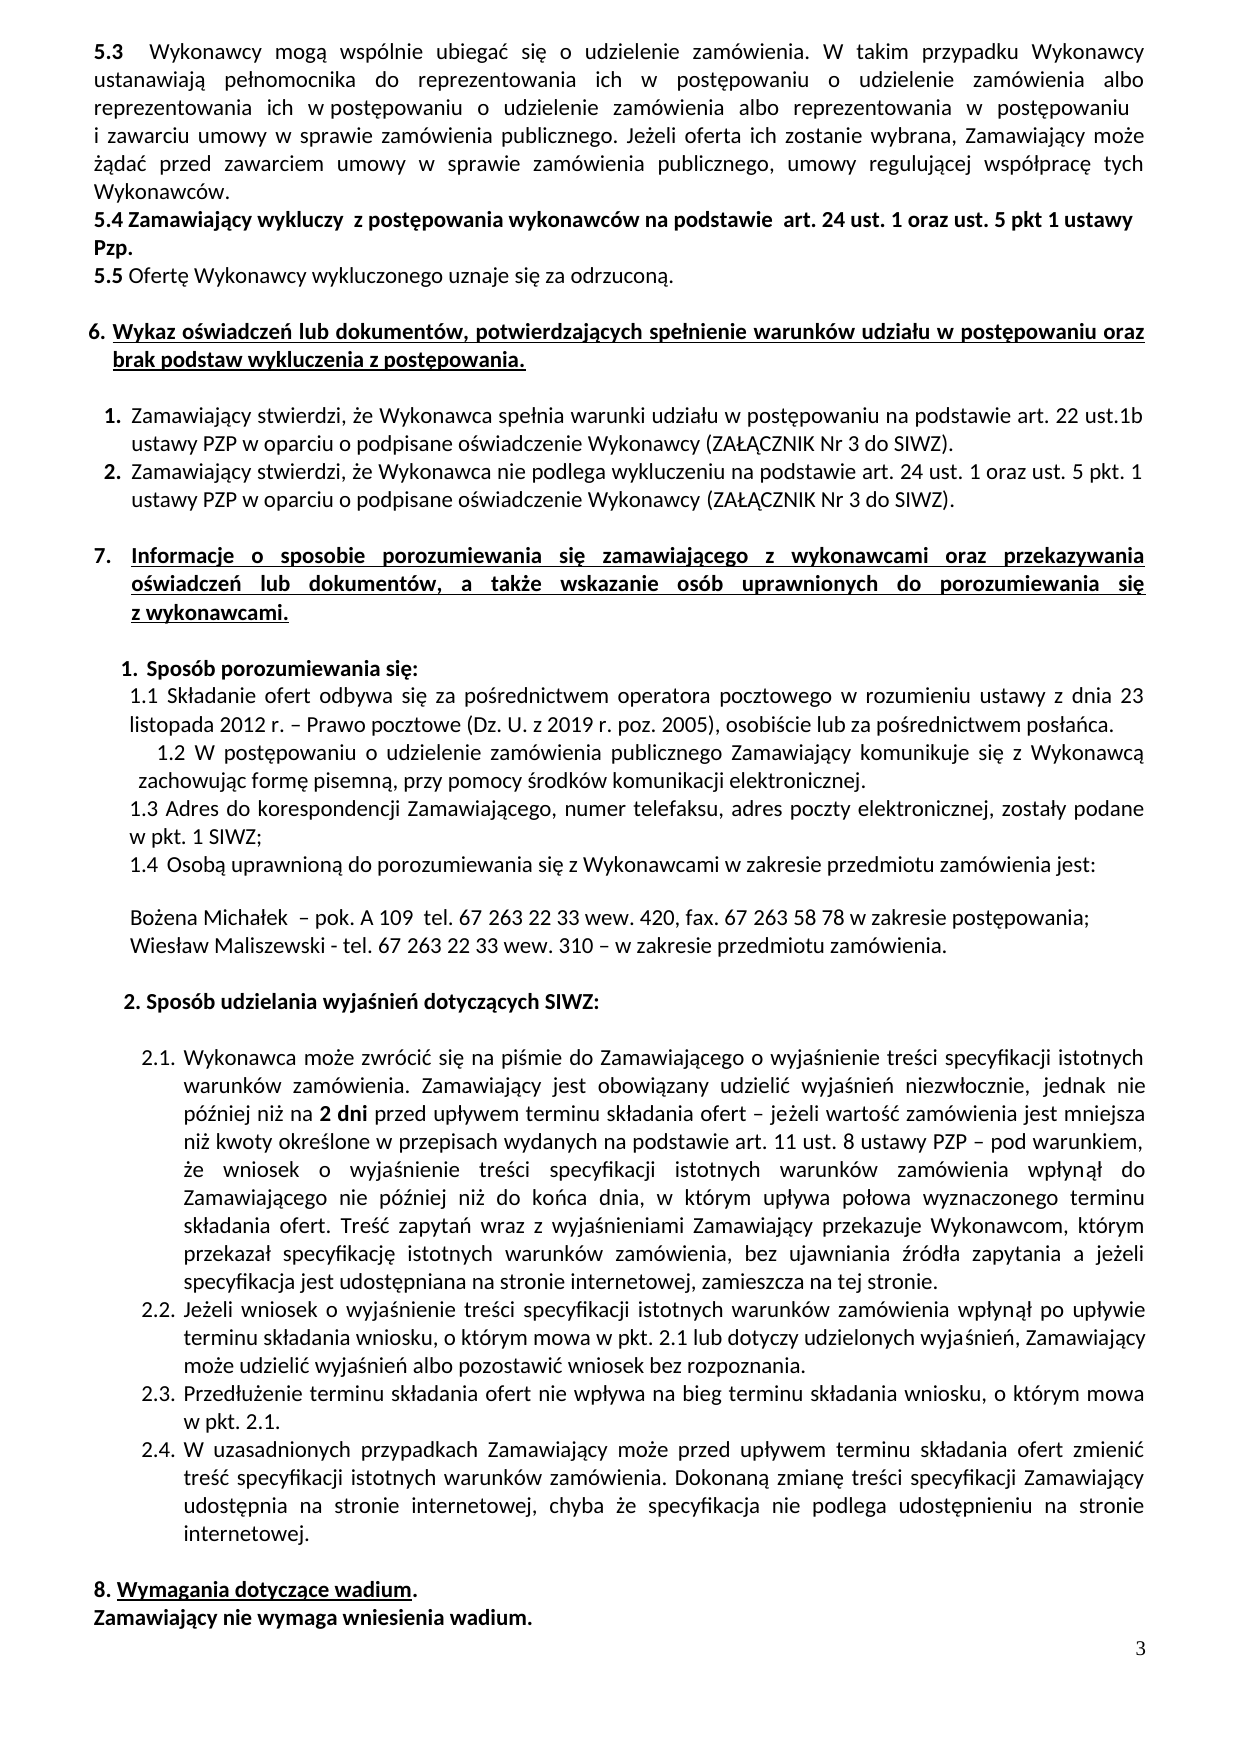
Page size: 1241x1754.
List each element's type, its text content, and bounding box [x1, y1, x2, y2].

text 1.3 Adres do korespondencji Zamawiającego, numer telefaksu, adres poczty elektronicznej, zostały podane w pkt. 1 SIWZ; [129, 794, 1146, 850]
list Jeżeli wniosek o wyjaśnienie treści specyfikacji istotnych warunków zamówienia wpłynął po upływie terminu składania wniosku, o którym mowa w pkt. 2.1 lub dotyczy udzielonych wyjaśnień, Zamawiający może udzielić wyjaśnień albo pozostawić wniosek bez rozpoznania. [141, 1295, 1146, 1379]
list Przedłużenie terminu składania ofert nie wpływa na bieg terminu składania wniosku, o którym mowa w pkt. 2.1. [141, 1379, 1146, 1435]
text 8. Wymagania dotyczące wadium. [94, 1575, 1146, 1603]
list Zamawiający stwierdzi, że Wykonawca spełnia warunki udziału w postępowaniu na podstawie art. 22 ust.1b ustawy PZP w oparciu o podpisane oświadczenie Wykonawcy (ZAŁĄCZNIK Nr 3 do SIWZ). [112, 401, 1146, 457]
list Wykonawca może zwrócić się na piśmie do Zamawiającego o wyjaśnienie treści specyfikacji istotnych warunków zamówienia. Zamawiający jest obowiązany udzielić wyjaśnień niezwłocznie, jednak nie później niż na 2 dni przed upływem terminu składania ofert – jeżeli wartość zamówienia jest mniejsza niż kwoty określone w przepisach wydanych na podstawie art. 11 ust. 8 ustawy PZP – pod warunkiem, że wniosek o wyjaśnienie treści specyfikacji istotnych warunków zamówienia wpłynął do Zamawiającego nie później niż do końca dnia, w którym upływa połowa wyznaczonego terminu składania ofert. Treść zapytań wraz z wyjaśnieniami Zamawiający przekazuje Wykonawcom, którym przekazał specyfikację istotnych warunków zamówienia, bez ujawniania źródła zapytania a jeżeli specyfikacja jest udostępniana na stronie internetowej, zamieszcza na tej stronie. [141, 1043, 1146, 1295]
text 2. Sposób udzielania wyjaśnień dotyczących SIWZ: [94, 987, 1146, 1015]
list Sposób porozumiewania się: [138, 654, 1146, 682]
text 5.4 Zamawiający wykluczy z postępowania wykonawców na podstawie art. 24 ust. 1 oraz ust. 5 pkt 1 ustawy [94, 205, 1146, 233]
text 5.3 Wykonawcy mogą wspólnie ubiegać się o udzielenie zamówienia. W takim przypadku Wykonawcy ustanawiają pełnomocnika do reprezentowania ich w postępowaniu o udzielenie zamówienia albo reprezentowania ich w postępowaniu o udzielenie zamówienia albo reprezentowania w postępowaniu i zawarciu umowy w sprawie zamówienia publicznego. Jeżeli oferta ich zostanie wybrana, Zamawiający może żądać przed zawarciem umowy w sprawie zamówienia publicznego, umowy regulującej współpracę tych Wykonawców. [94, 37, 1146, 205]
text Bożena Michałek – pok. A 109 tel. 67 263 22 33 wew. 420, fax. 67 263 58 78 w zakresie postępowania; [94, 903, 1146, 931]
list Zamawiający stwierdzi, że Wykonawca nie podlega wykluczeniu na podstawie art. 24 ust. 1 oraz ust. 5 pkt. 1 ustawy PZP w oparciu o podpisane oświadczenie Wykonawcy (ZAŁĄCZNIK Nr 3 do SIWZ). [112, 457, 1146, 513]
text 6. Wykaz oświadczeń lub dokumentów, potwierdzających spełnienie warunków udziału w postępowaniu oraz brak podstaw wykluczenia z postępowania. [75, 317, 1146, 373]
text Pzp. [94, 233, 1146, 261]
text Zamawiający nie wymaga wniesienia wadium. [94, 1603, 1146, 1631]
text 5.5 Ofertę Wykonawcy wykluczonego uznaje się za odrzuconą. [94, 261, 1146, 289]
list Osobą uprawnioną do porozumiewania się z Wykonawcami w zakresie przedmiotu zamówienia jest: [129, 850, 1146, 878]
text Wiesław Maliszewski - tel. 67 263 22 33 wew. 310 – w zakresie przedmiotu zamówienia. [94, 931, 1146, 959]
list W uzasadnionych przypadkach Zamawiający może przed upływem terminu składania ofert zmienić treść specyfikacji istotnych warunków zamówienia. Dokonaną zmianę treści specyfikacji Zamawiający udostępnia na stronie internetowej, chyba że specyfikacja nie podlega udostępnieniu na stronie internetowej. [141, 1435, 1146, 1547]
text 1.1 Składanie ofert odbywa się za pośrednictwem operatora pocztowego w rozumieniu ustawy z dnia 23 listopada 2012 r. – Prawo pocztowe (Dz. U. z 2019 r. poz. 2005), osobiście lub za pośrednictwem posłańca. [129, 682, 1146, 738]
list Informacje o sposobie porozumiewania się zamawiającego z wykonawcami oraz przekazywania oświadczeń lub dokumentów, a także wskazanie osób uprawnionych do porozumiewania się z wykonawcami. [94, 542, 1146, 626]
text 1.2 W postępowaniu o udzielenie zamówienia publicznego Zamawiający komunikuje się z Wykonawcą zachowując formę pisemną, przy pomocy środków komunikacji elektronicznej. [94, 738, 1146, 794]
